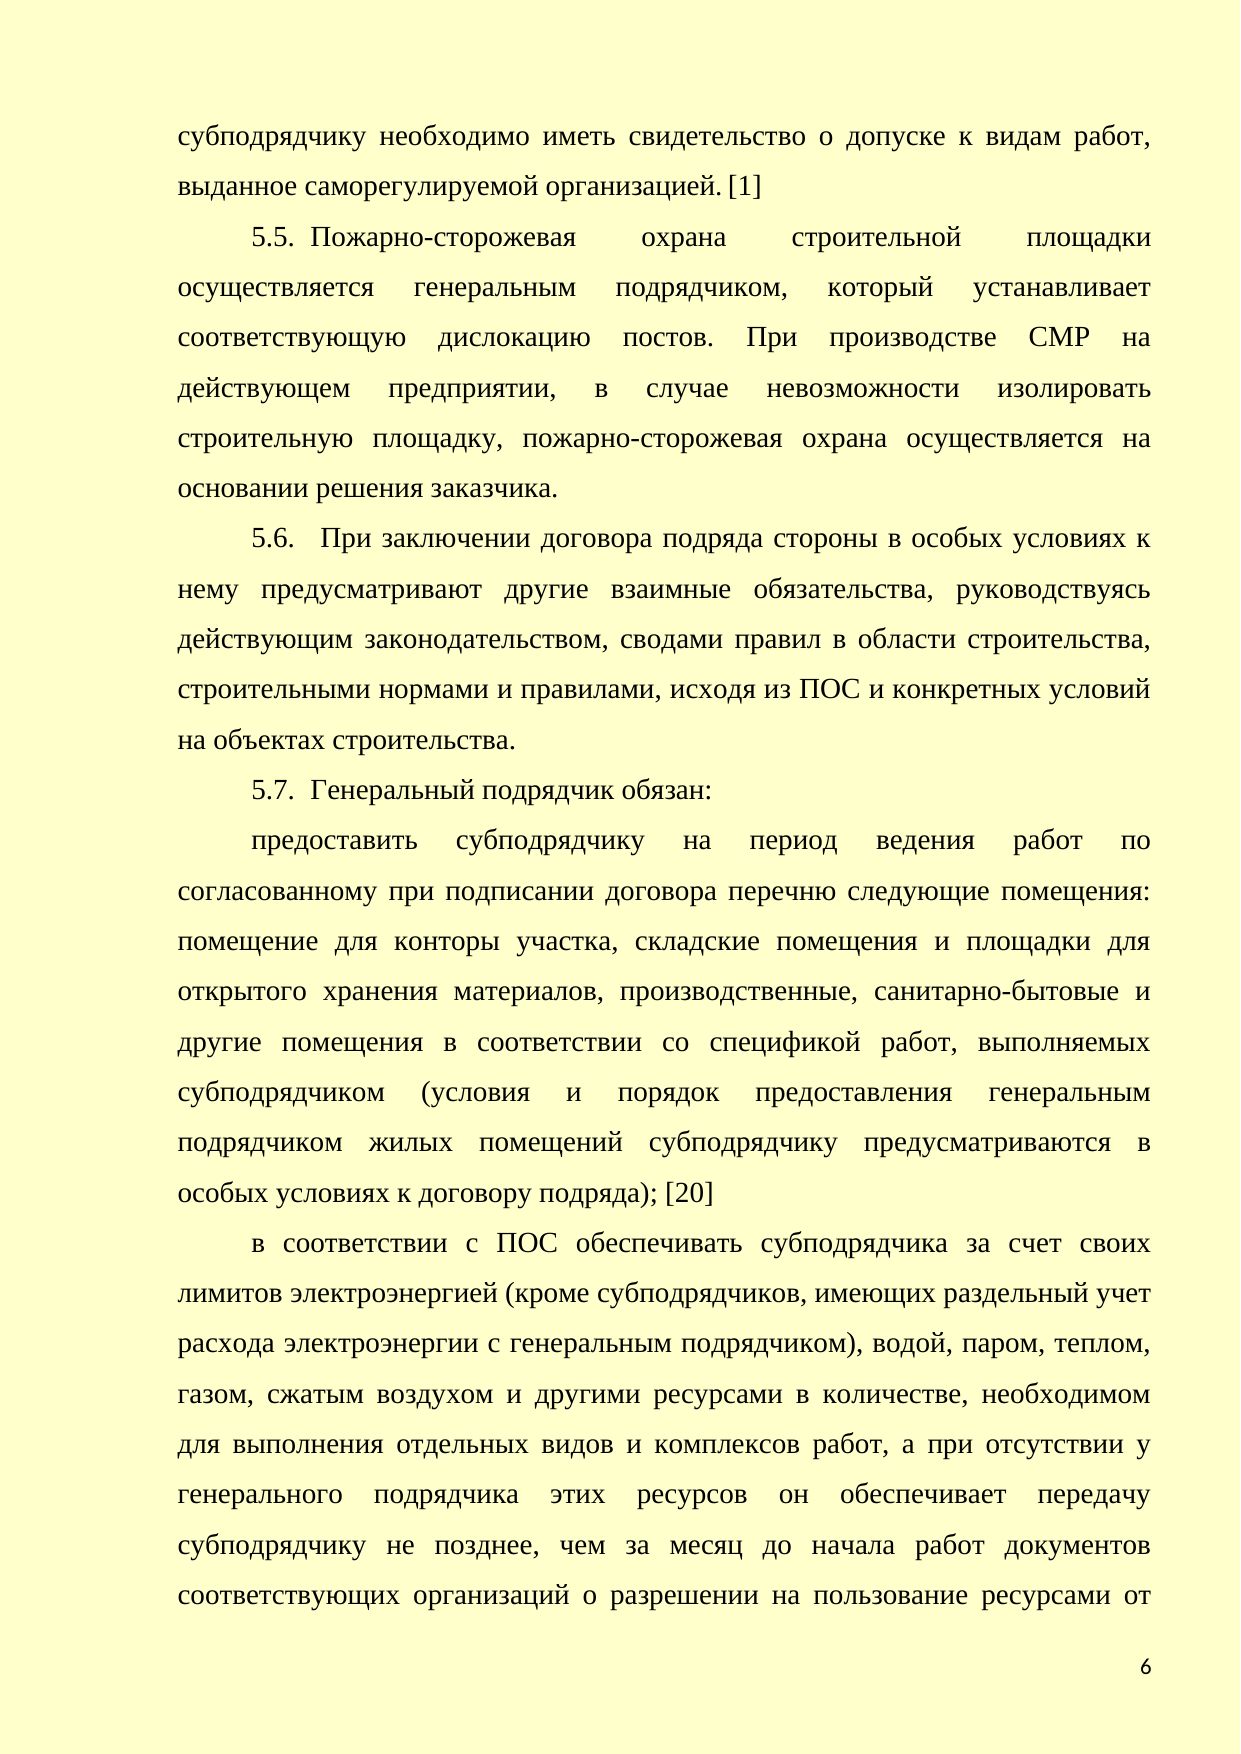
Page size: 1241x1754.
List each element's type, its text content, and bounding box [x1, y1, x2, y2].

list При заключении договора подряда стороны в особых условиях к нему предусматривают другие взаимные обязательства, руководствуясь действующим законодательством, сводами правил в области строительства, строительными нормами и правилами, исходя из ПОС и конкретных условий на объектах строительства. [177, 521, 1152, 755]
text предоставить субподрядчику на период ведения работ по согласованному при подписании договора перечню следующие помещения: помещение для конторы участка, складские помещения и площадки для открытого хранения материалов, производственные, санитарно-бытовые и другие помещения в соответствии со спецификой работ, выполняемых субподрядчиком (условия и порядок предоставления генеральным подрядчиком жилых помещений субподрядчику предусматриваются в особых условиях к договору подряда); [20] [177, 822, 1152, 1208]
list Генеральный подрядчик обязан: [177, 772, 1152, 806]
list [177, 118, 1152, 202]
list Пожарно-сторожевая охрана строительной площадки осуществляется генеральным подрядчиком, который устанавливает соответствующую дислокацию постов. При производстве СМР на действующем предприятии, в случае невозможности изолировать строительную площадку, пожарно-сторожевая охрана осуществляется на основании решения заказчика. [177, 219, 1152, 504]
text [177, 1225, 1152, 1611]
